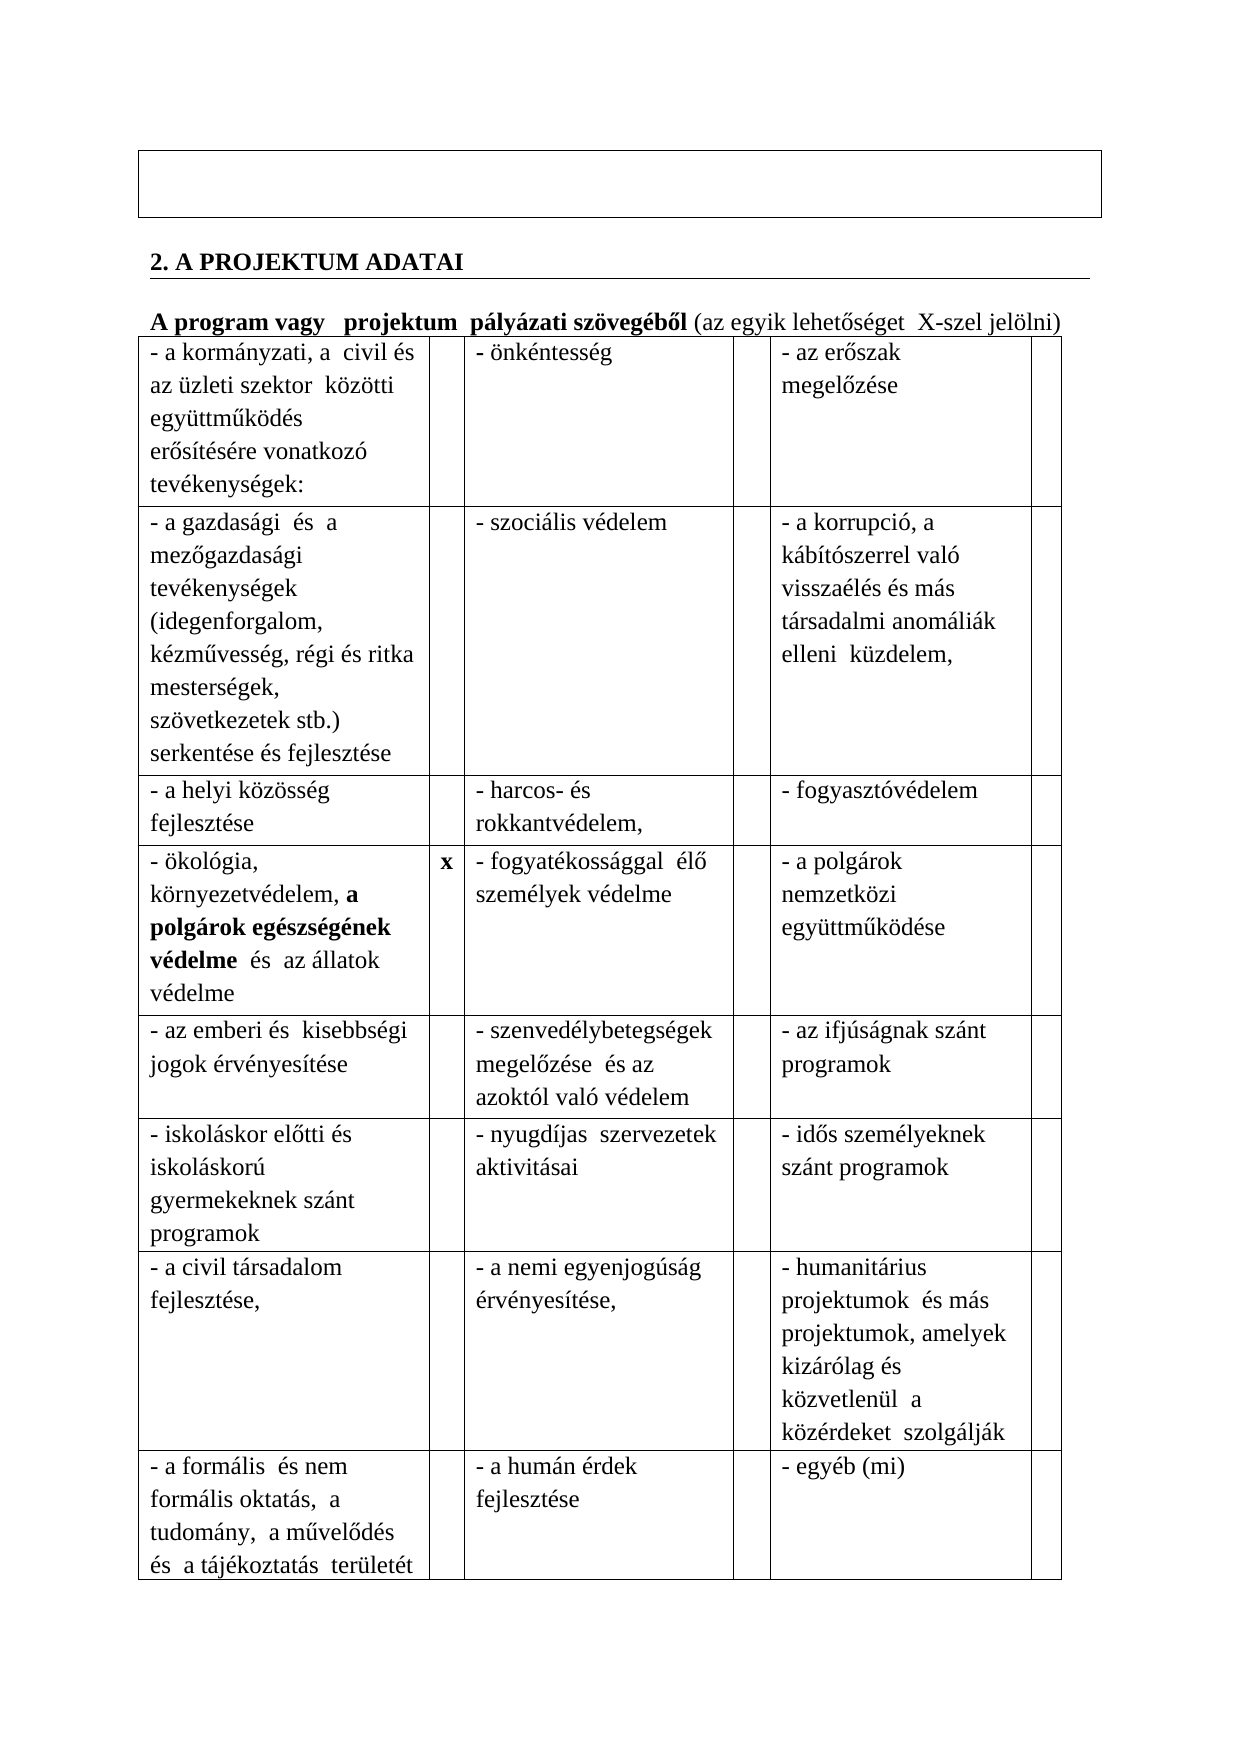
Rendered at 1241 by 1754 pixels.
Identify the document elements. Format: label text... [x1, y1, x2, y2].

table_cell [734, 1119, 770, 1251]
table_cell - egyéb (mi) [771, 1451, 1031, 1579]
table_cell [1032, 846, 1061, 1014]
table_cell [734, 1016, 770, 1118]
table_header [139, 151, 1101, 217]
text 2. A PROJEKTUM ADATAI [150, 247, 1090, 278]
table_cell - a polgárok nemzetközi együttműködése [771, 846, 1031, 1014]
table_cell [734, 1451, 770, 1579]
table_cell - fogyasztóvédelem [771, 776, 1031, 845]
table_cell - ökológia, környezetvédelem, a polgárok egészségének védelme és az állatok védelme [139, 846, 429, 1014]
table_cell - az emberi és kisebbségi jogok érvényesítése [139, 1016, 429, 1118]
table_cell [1032, 776, 1061, 845]
table_header [1032, 337, 1061, 506]
table_cell [430, 1119, 464, 1251]
table_cell - idős személyeknek szánt programok [771, 1119, 1031, 1251]
table_header [430, 337, 464, 506]
table_cell [430, 776, 464, 845]
table_cell - humanitárius projektumok és más projektumok, amelyek kizárólag és közvetlenül a közérdeket szolgálják [771, 1252, 1031, 1450]
table_cell [430, 507, 464, 774]
table_cell [430, 1016, 464, 1118]
table_cell - szenvedélybetegségek megelőzése és az azoktól való védelem [465, 1016, 733, 1118]
table_cell - szociális védelem [465, 507, 733, 774]
table_cell - fogyatékossággal élő személyek védelme [465, 846, 733, 1014]
table_header - a kormányzati, a civil és az üzleti szektor közötti együttműködés erősítésére vonatkozó tevékenységek: [139, 337, 429, 506]
table_cell [430, 1451, 464, 1579]
table_cell - a nemi egyenjogúság érvényesítése, [465, 1252, 733, 1450]
table_cell - a korrupció, a kábítószerrel való visszaélés és más társadalmi anomáliák elleni küzdelem, [771, 507, 1031, 774]
text A program vagy projektum pályázati szövegéből (az egyik lehetőséget X-szel jelölni) [150, 307, 1090, 336]
table_cell [734, 1252, 770, 1450]
table_cell - iskoláskor előtti és iskoláskorú gyermekeknek szánt programok [139, 1119, 429, 1251]
table_cell [734, 507, 770, 774]
table_cell [430, 1252, 464, 1450]
table_header - önkéntesség [465, 337, 733, 506]
table_cell - nyugdíjas szervezetek aktivitásai [465, 1119, 733, 1251]
table_header [734, 337, 770, 506]
table_cell [734, 776, 770, 845]
table_cell [1032, 1119, 1061, 1251]
table_cell [734, 846, 770, 1014]
table_cell - a gazdasági és a mezőgazdasági tevékenységek (idegenforgalom, kézművesség, régi és ritka mesterségek, szövetkezetek stb.) serkentése és fejlesztése [139, 507, 429, 774]
table_cell - a civil társadalom fejlesztése, [139, 1252, 429, 1450]
table_cell - a helyi közösség fejlesztése [139, 776, 429, 845]
table_cell - az ifjúságnak szánt programok [771, 1016, 1031, 1118]
table_header - az erőszak megelőzése [771, 337, 1031, 506]
table_cell [1032, 1451, 1061, 1579]
table_cell [1032, 507, 1061, 774]
table_cell [1032, 1016, 1061, 1118]
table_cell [465, 1451, 733, 1579]
table_cell [1032, 1252, 1061, 1450]
table_cell - harcos- és rokkantvédelem, [465, 776, 733, 845]
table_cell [139, 1451, 429, 1579]
table_cell x [430, 846, 464, 1014]
